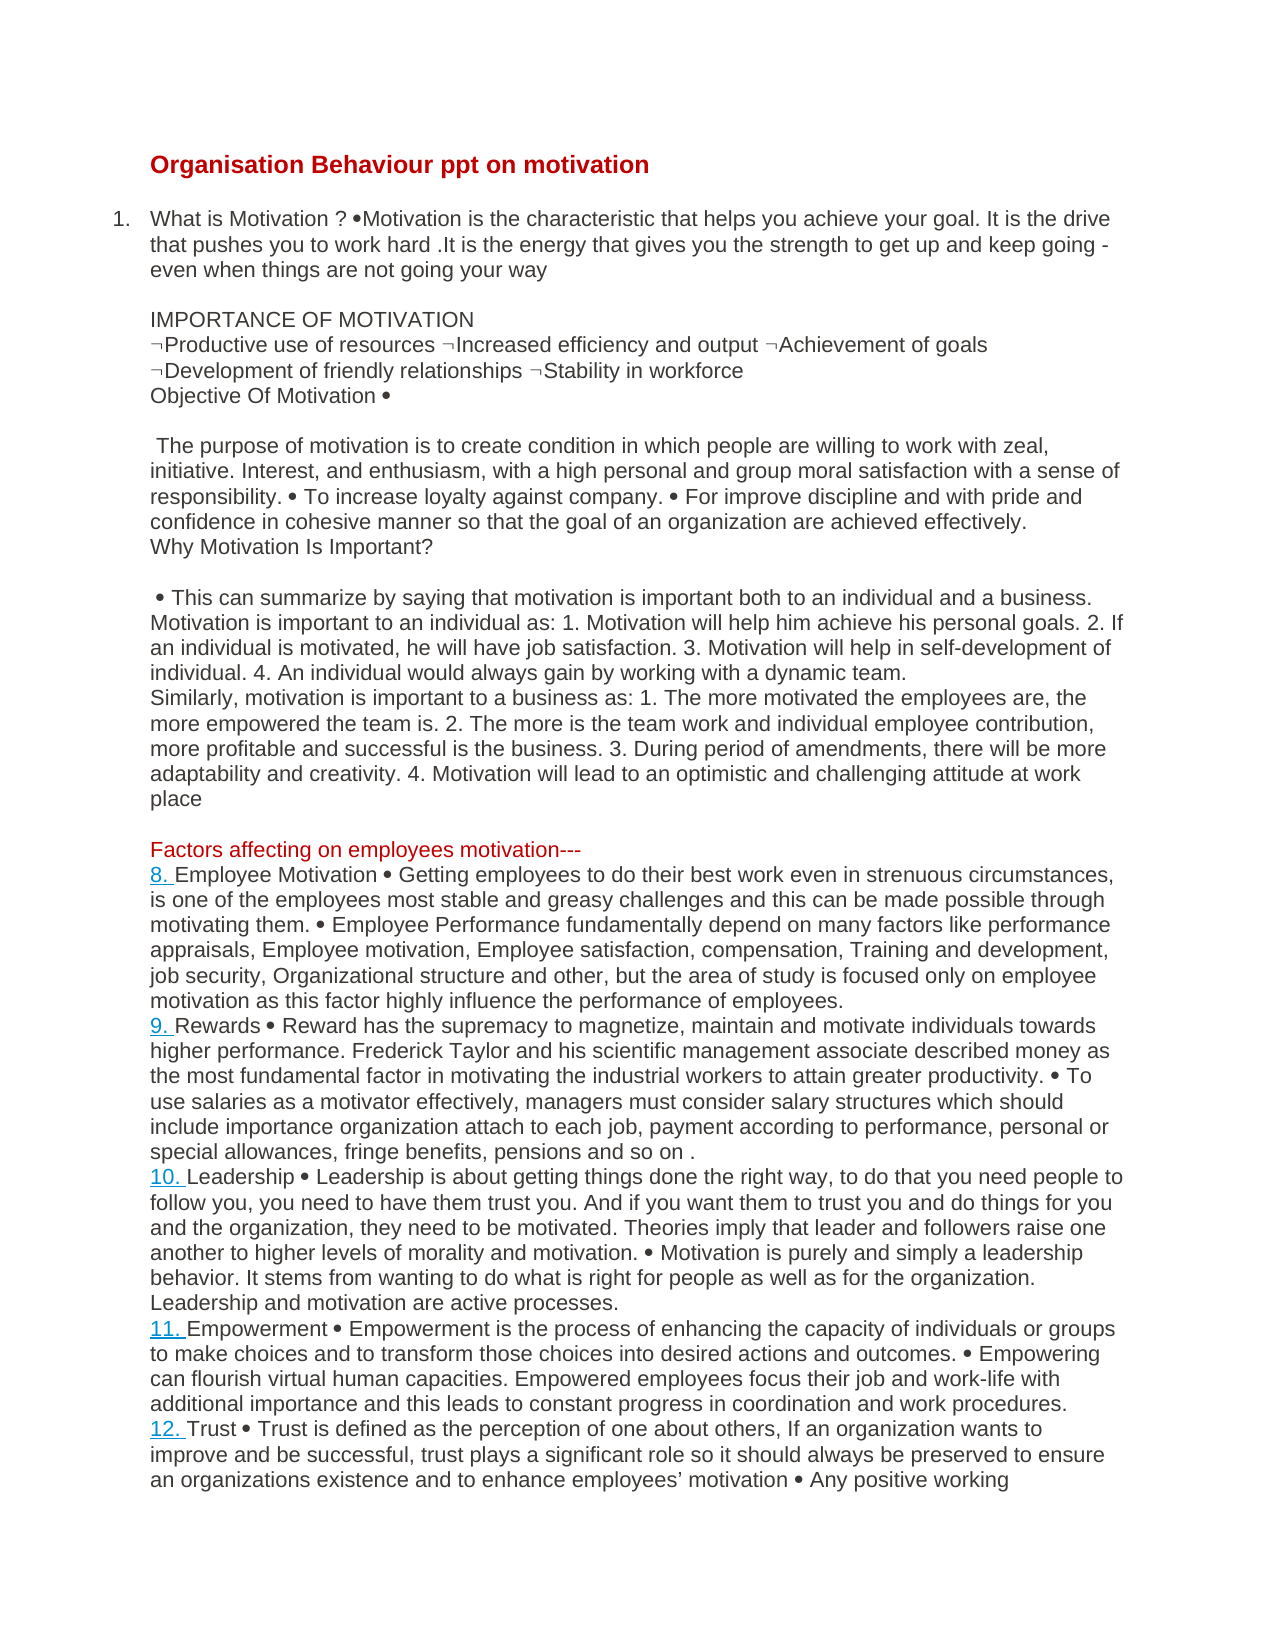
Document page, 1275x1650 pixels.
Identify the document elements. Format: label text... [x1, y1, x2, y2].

text Why Motivation Is Important? [150, 534, 1125, 559]
text 8. Employee Motivation Getting employees to do their best work even in strenuous circumstances, is one of the employees most stable and greasy challenges and this can be made possible through motivating them. Employee Performance fundamentally depend on many factors like performance appraisals, Employee motivation, Employee satisfaction, compensation, Training and development, job security, Organizational structure and other, but the area of study is focused only on employee motivation as this factor highly influence the performance of employees. [150, 862, 1125, 1013]
text Productive use of resources Increased efficiency and output Achievement of goals Development of friendly relationships Stability in workforce [150, 332, 1125, 383]
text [150, 1416, 1125, 1492]
text 10. Leadership Leadership is about getting things done the right way, to do that you need people to follow you, you need to have them trust you. And if you want them to trust you and do things for you and the organization, they need to be motivated. Theories imply that leader and followers raise one another to higher levels of morality and motivation. Motivation is purely and simply a leadership behavior. It stems from wanting to do what is right for people as well as for the organization. Leadership and motivation are active processes. [150, 1164, 1125, 1315]
text Objective Of Motivation [150, 383, 1125, 408]
text This can summarize by saying that motivation is important both to an individual and a business. Motivation is important to an individual as: 1. Motivation will help him achieve his personal goals. 2. If an individual is motivated, he will have job satisfaction. 3. Motivation will help in self-development of individual. 4. An individual would always gain by working with a dynamic team. [150, 584, 1125, 685]
list What is Motivation ? Motivation is the characteristic that helps you achieve your goal. It is the drive that pushes you to work hard .It is the energy that gives you the strength to get up and keep going - even when things are not going your way [112, 206, 1125, 282]
text Similarly, motivation is important to a business as: 1. The more motivated the employees are, the more empowered the team is. 2. The more is the team work and individual employee contribution, more profitable and successful is the business. 3. During period of amendments, there will be more adaptability and creativity. 4. Motivation will lead to an optimistic and challenging attitude at work place [150, 685, 1125, 811]
text IMPORTANCE OF MOTIVATION [150, 307, 1125, 332]
subtitle Organisation Behaviour ppt on motivation [150, 150, 1125, 179]
text Factors affecting on employees motivation--- [150, 836, 1125, 862]
text 11. Empowerment Empowerment is the process of enhancing the capacity of individuals or groups to make choices and to transform those choices into desired actions and outcomes. Empowering can flourish virtual human capacities. Empowered employees focus their job and work-life with additional importance and this leads to constant progress in coordination and work procedures. [150, 1315, 1125, 1416]
text 9. Rewards Reward has the supremacy to magnetize, maintain and motivate individuals towards higher performance. Frederick Taylor and his scientific management associate described money as the most fundamental factor in motivating the industrial workers to attain greater productivity. To use salaries as a motivator effectively, managers must consider salary structures which should include importance organization attach to each job, payment according to performance, personal or special allowances, fringe benefits, pensions and so on . [150, 1013, 1125, 1164]
text The purpose of motivation is to create condition in which people are willing to work with zeal, initiative. Interest, and enthusiasm, with a high personal and group moral satisfaction with a sense of responsibility. To increase loyalty against company. For improve discipline and with pride and confidence in cohesive manner so that the goal of an organization are achieved effectively. [150, 433, 1125, 534]
